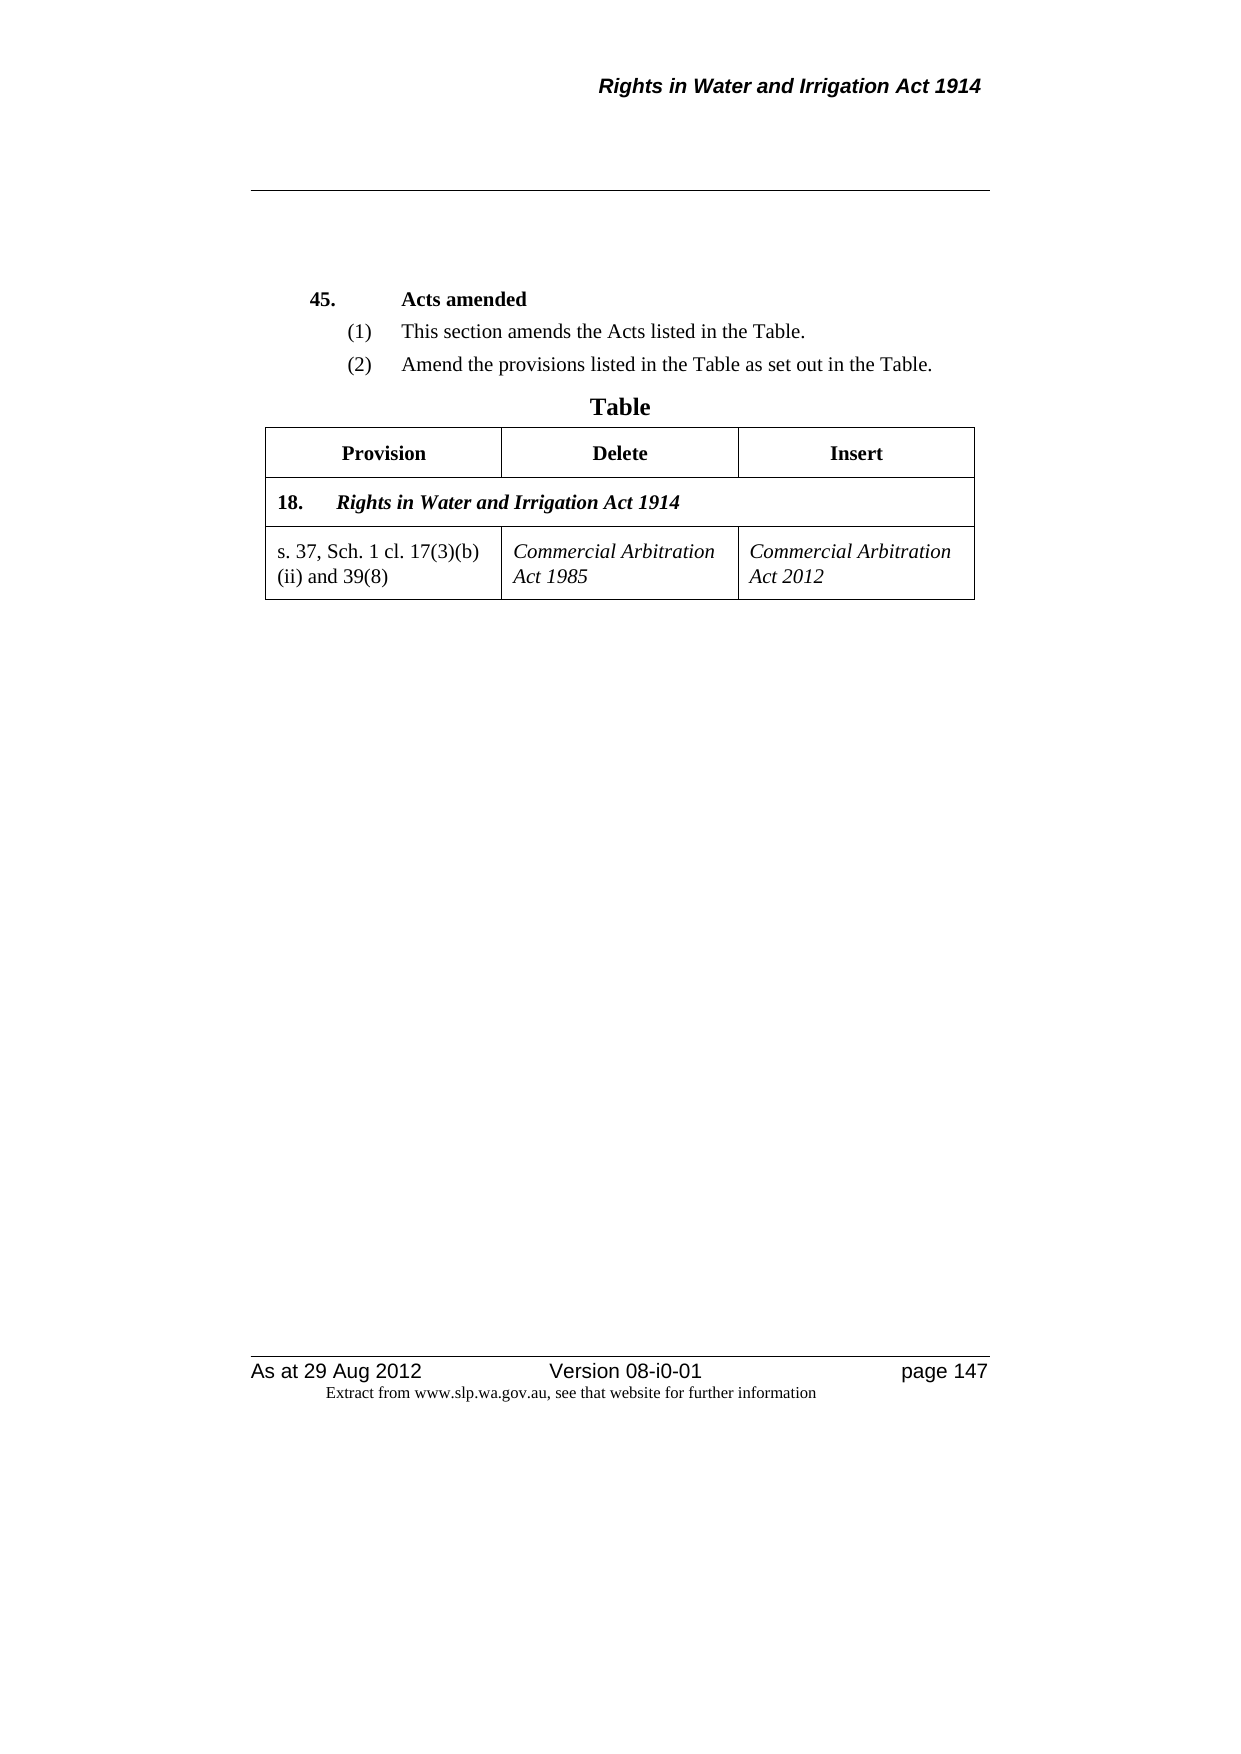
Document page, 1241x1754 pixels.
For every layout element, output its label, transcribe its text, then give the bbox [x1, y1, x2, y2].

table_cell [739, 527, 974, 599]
text (2) Amend the provisions listed in the Table as set out in the Table. [312, 351, 960, 376]
subtitle Table [251, 392, 990, 421]
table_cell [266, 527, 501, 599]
text (1) This section amends the Acts listed in the Table. [312, 319, 960, 343]
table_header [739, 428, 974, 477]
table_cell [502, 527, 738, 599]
subtitle 45. Acts amended [309, 287, 960, 311]
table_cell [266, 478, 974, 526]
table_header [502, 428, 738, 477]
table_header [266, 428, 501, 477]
